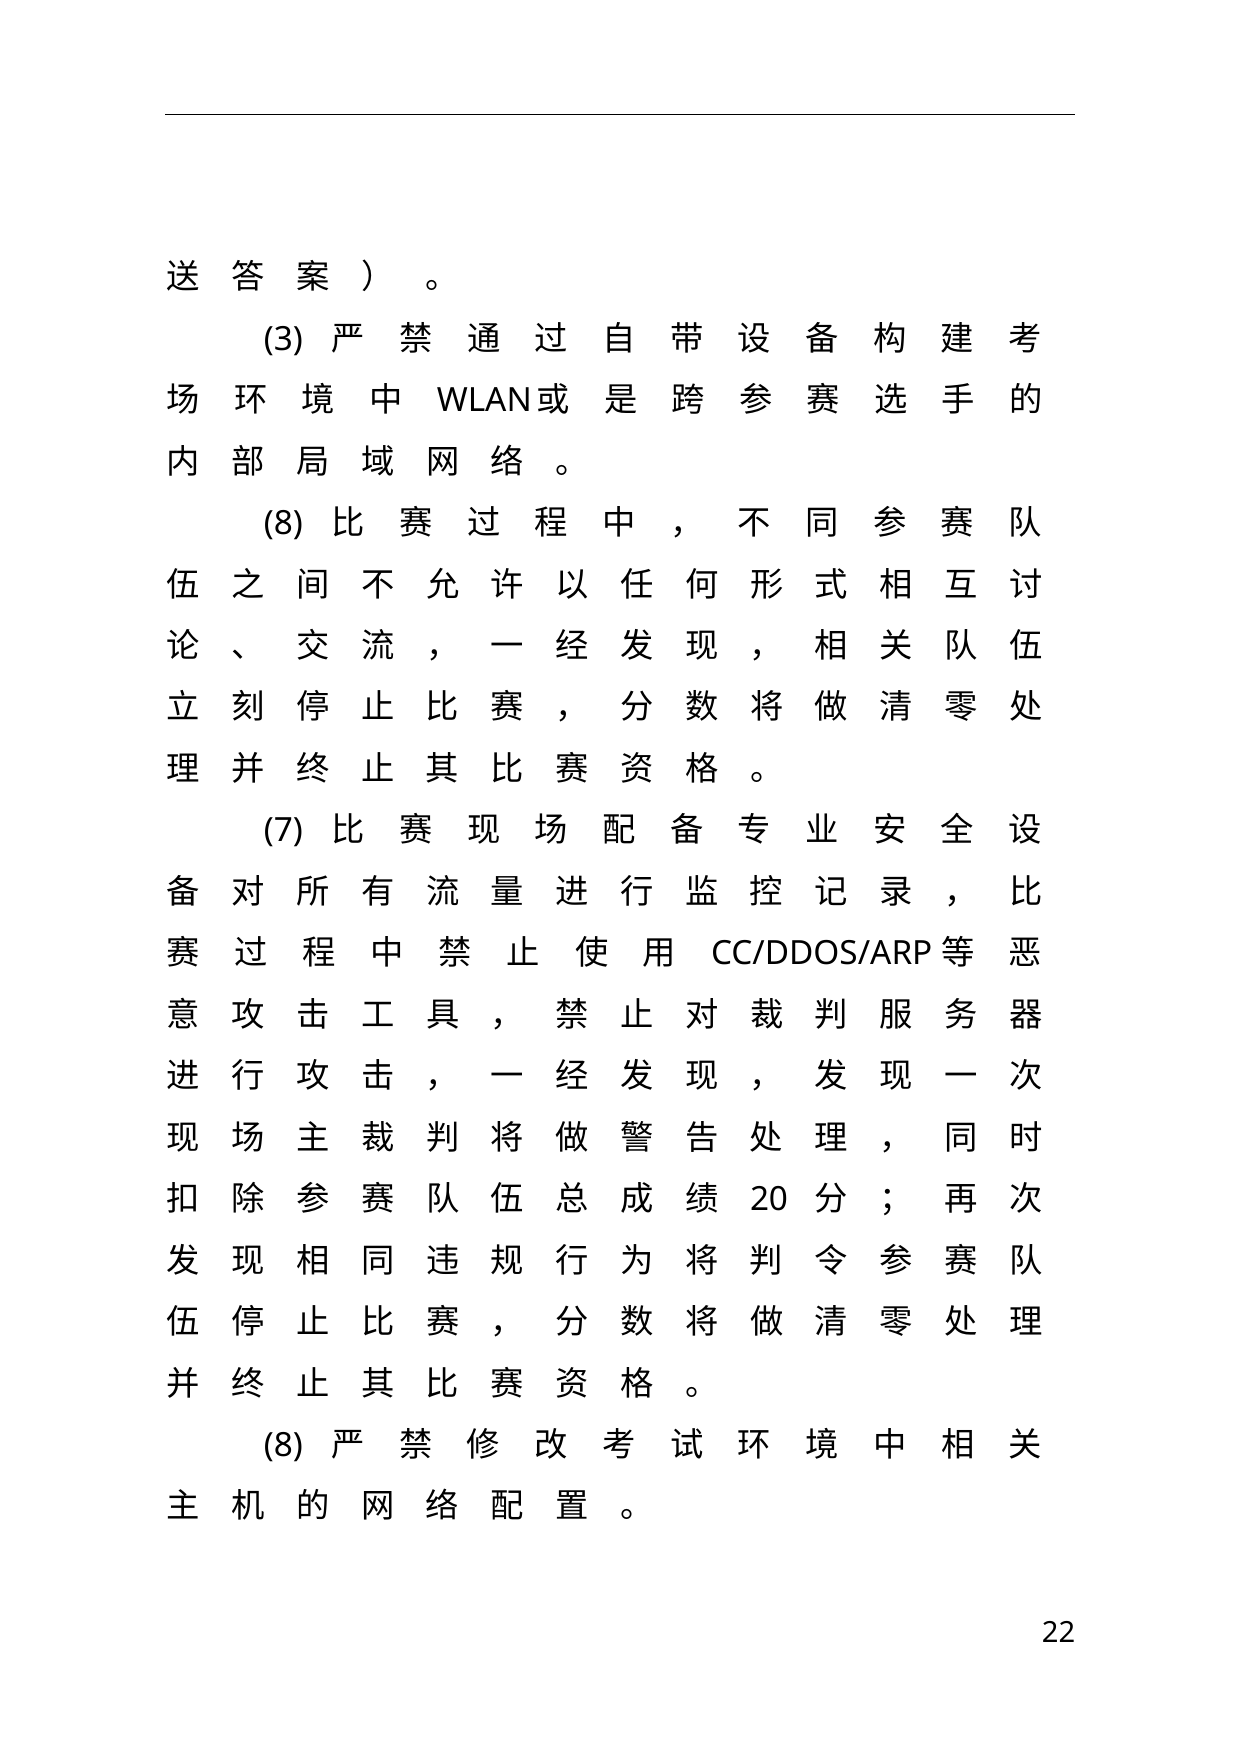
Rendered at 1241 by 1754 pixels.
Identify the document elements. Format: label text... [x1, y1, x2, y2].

text (8)严禁修改考试环境中相关主机的网络配置。 [167, 1411, 1074, 1534]
text (3)严禁通过自带设备构建考场环境中WLAN或是跨参赛选手的内部局域网络。 [167, 305, 1074, 489]
text (8)比赛过程中，不同参赛队伍之间不允许以任何形式相互讨论、交流，一经发现，相关队伍立刻停止比赛，分数将做清零处理并终止其比赛资格。 [167, 489, 1074, 797]
text (7)比赛现场配备专业安全设备对所有流量进行监控记录，比赛过程中禁止使用CC/DDOS/ARP等恶意攻击工具，禁止对裁判服务器进行攻击，一经发现，发现一次现场主裁判将做警告处理，同时扣除参赛队伍总成绩20分；再次发现相同违规行为将判令参赛队伍停止比赛，分数将做清零处理并终止其比赛资格。 [167, 797, 1074, 1411]
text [167, 243, 1074, 305]
